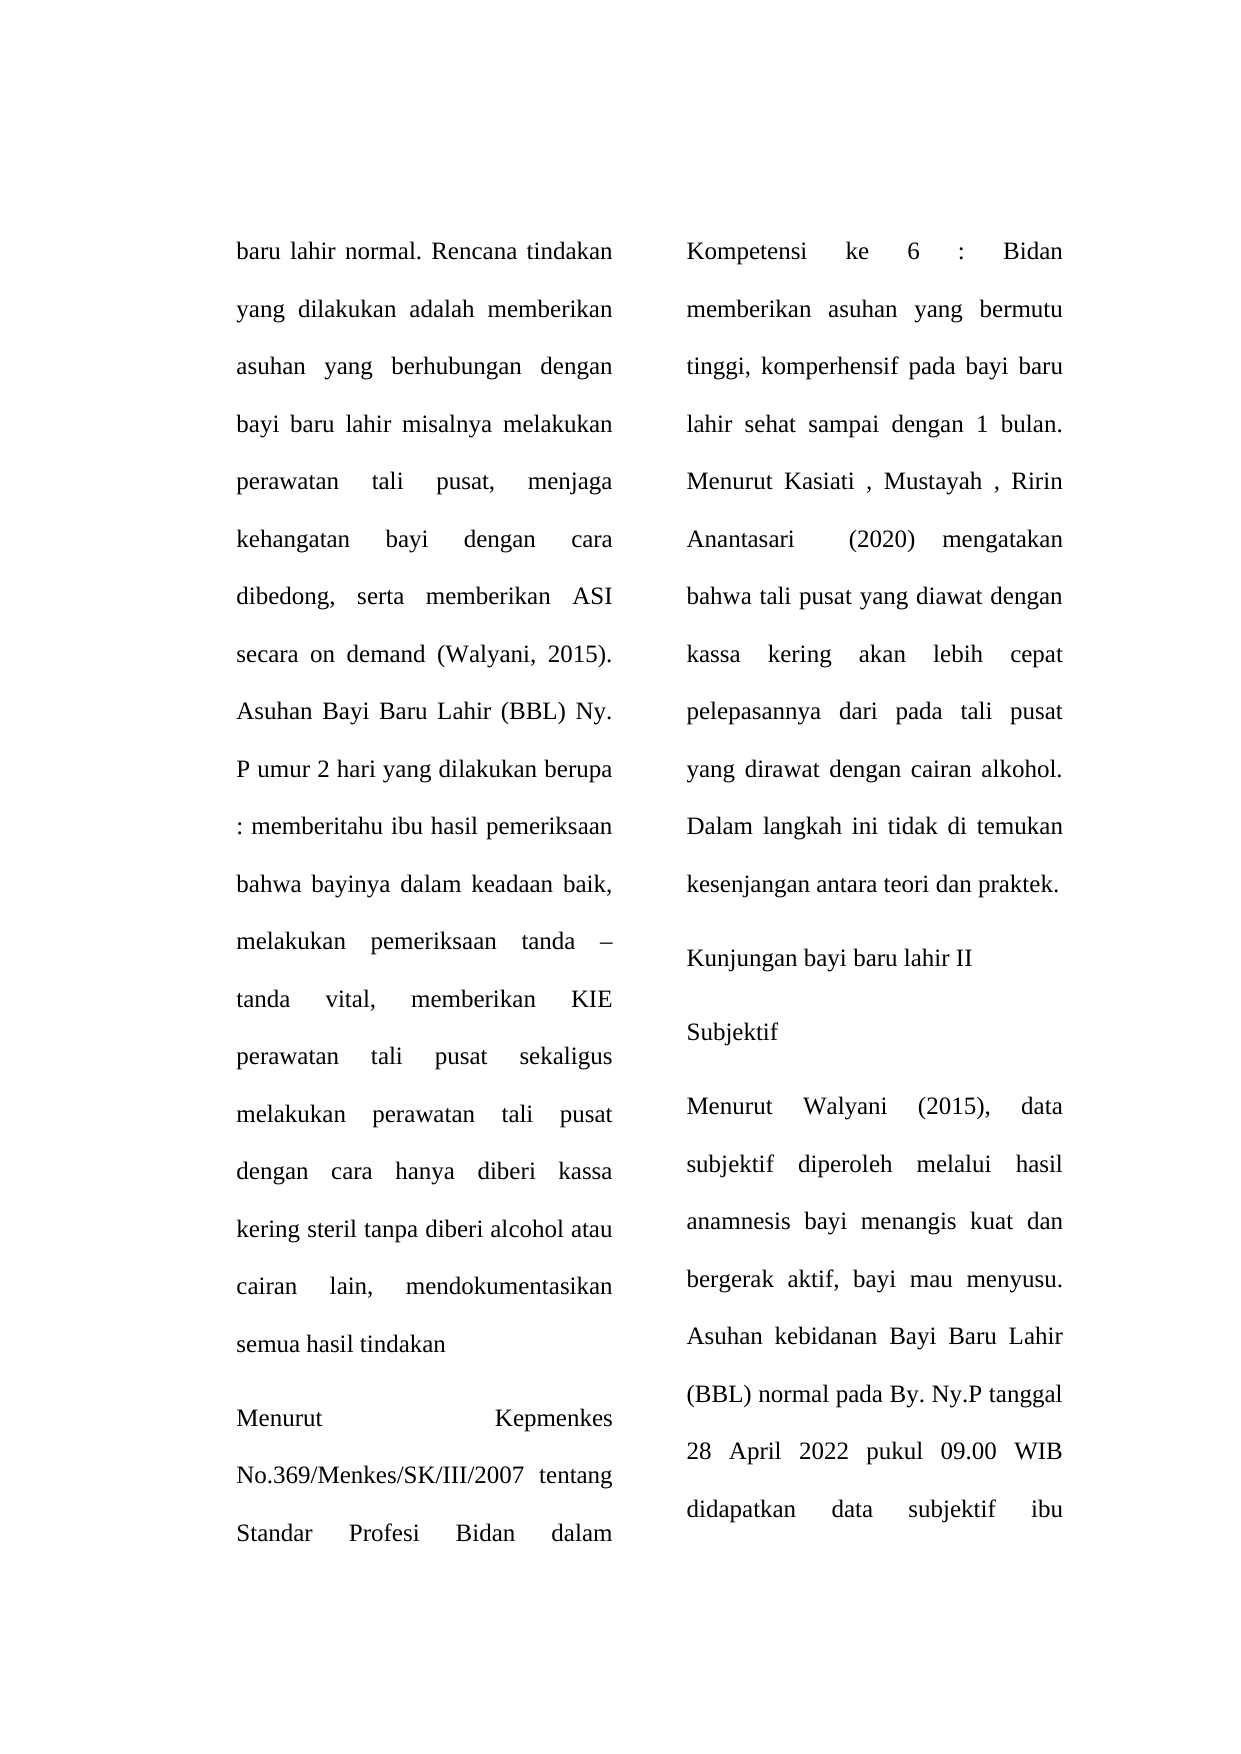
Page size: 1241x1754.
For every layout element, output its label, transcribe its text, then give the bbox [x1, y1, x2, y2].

text Menurut Kepmenkes No.369/Menkes/SK/III/2007 tentang Standar Profesi Bidan dalam Kompetensi ke 6 : Bidan memberikan asuhan yang bermutu tinggi, komperhensif pada bayi baru lahir sehat sampai dengan 1 bulan. Menurut Kasiati , Mustayah , Ririn Anantasari (2020) mengatakan bahwa tali pusat yang diawat dengan kassa kering akan lebih cepat pelepasannya dari pada tali pusat yang dirawat dengan cairan alkohol. Dalam langkah ini tidak di temukan kesenjangan antara teori dan praktek. [686, 236, 1063, 897]
text Menurut Kepmenkes No.369/Menkes/SK/III/2007 tentang Standar Profesi Bidan dalam Kompetensi ke 6 : Bidan memberikan asuhan yang bermutu tinggi, komperhensif pada bayi baru lahir sehat sampai dengan 1 bulan. Menurut Kasiati , Mustayah , Ririn Anantasari (2020) mengatakan bahwa tali pusat yang diawat dengan kassa kering akan lebih cepat pelepasannya dari pada tali pusat yang dirawat dengan cairan alkohol. Dalam langkah ini tidak di temukan kesenjangan antara teori dan praktek. [236, 1403, 613, 1547]
text Subjektif [686, 1017, 1063, 1046]
text Kunjungan bayi baru lahir II [686, 943, 1063, 972]
